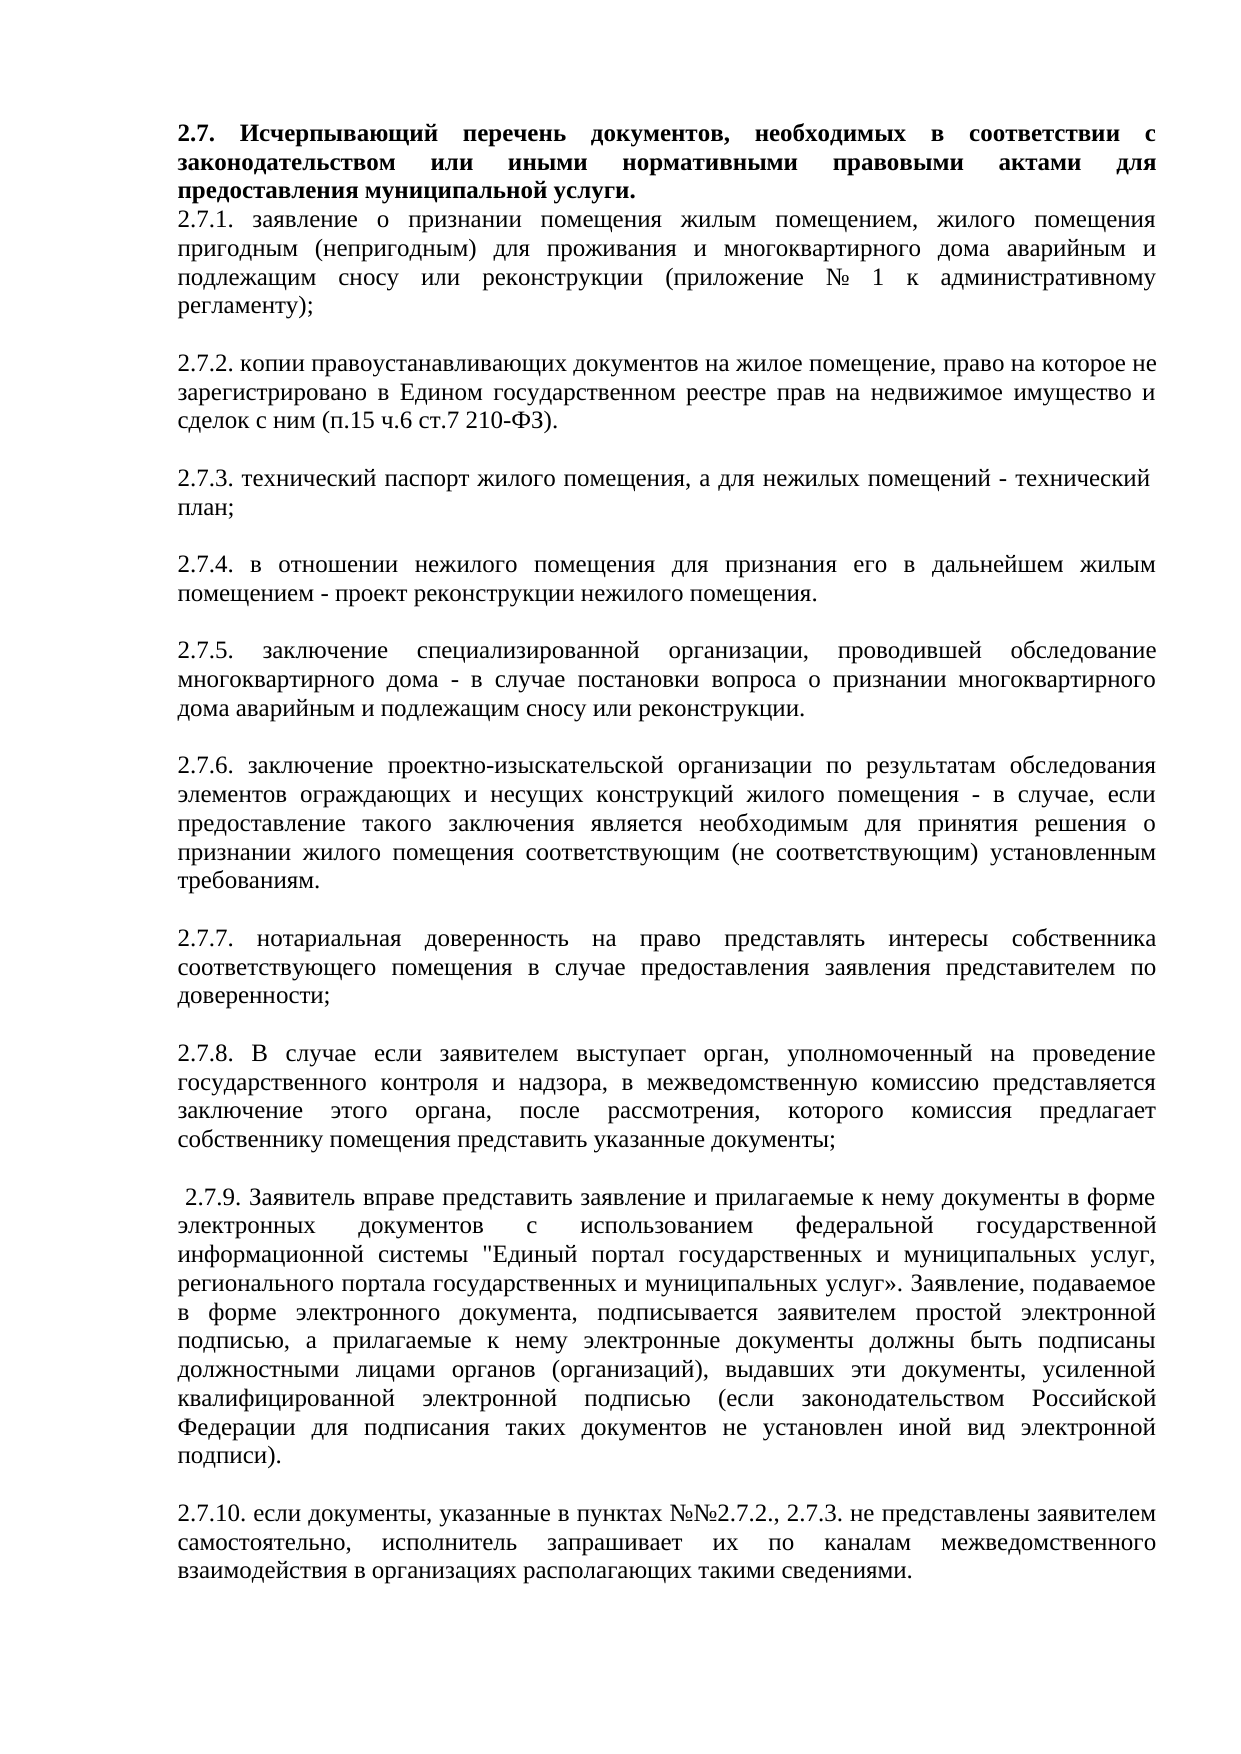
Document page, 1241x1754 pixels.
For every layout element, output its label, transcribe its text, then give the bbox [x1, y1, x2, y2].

text 2.7.5. заключение специализированной организации, проводившей обследование многоквартирного дома - в случае постановки вопроса о признании многоквартирного дома аварийным и подлежащим сносу или реконструкции. [177, 636, 1157, 722]
text 2.7.8. В случае если заявителем выступает орган, уполномоченный на проведение государственного контроля и надзора, в межведомственную комиссию представляется заключение этого органа, после рассмотрения, которого комиссия предлагает собственнику помещения представить указанные документы; [177, 1038, 1157, 1153]
text 2.7.6. заключение проектно-изыскательской организации по результатам обследования элементов ограждающих и несущих конструкций жилого помещения - в случае, если предоставление такого заключения является необходимым для принятия решения о признании жилого помещения соответствующим (не соответствующим) установленным требованиям. [177, 751, 1157, 894]
text 2.7.10. если документы, указанные в пунктах №№2.7.2., 2.7.3. не представлены заявителем самостоятельно, исполнитель запрашивает их по каналам межведомственного взаимодействия в организациях располагающих такими сведениями. [177, 1498, 1157, 1584]
text 2.7.3. технический паспорт жилого помещения, а для нежилых помещений - технический план; [177, 463, 1152, 521]
text 2.7.1. заявление о признании помещения жилым помещением, жилого помещения пригодным (непригодным) для проживания и многоквартирного дома аварийным и подлежащим сносу или реконструкции (приложение № 1 к административному регламенту); [177, 204, 1157, 319]
text 2.7.7. нотариальная доверенность на право представлять интересы собственника соответствующего помещения в случае предоставления заявления представителем по доверенности; [177, 923, 1157, 1009]
text 2.7.2. копии правоустанавливающих документов на жилое помещение, право на которое не зарегистрировано в Едином государственном реестре прав на недвижимое имущество и сделок с ним (п.15 ч.6 ст.7 210-ФЗ). [177, 348, 1157, 434]
text 2.7.9. Заявитель вправе представить заявление и прилагаемые к нему документы в форме электронных документов с использованием федеральной государственной информационной системы "Единый портал государственных и муниципальных услуг, регионального портала государственных и муниципальных услуг». Заявление, подаваемое в форме электронного документа, подписывается заявителем простой электронной подписью, а прилагаемые к нему электронные документы должны быть подписаны должностными лицами органов (организаций), выдавших эти документы, усиленной квалифицированной электронной подписью (если законодательством Российской Федерации для подписания таких документов не установлен иной вид электронной подписи). [177, 1182, 1157, 1469]
text 2.7. Исчерпывающий перечень документов, необходимых в соответствии с законодательством или иными нормативными правовыми актами для предоставления муниципальной услуги. [177, 118, 1157, 204]
text 2.7.4. в отношении нежилого помещения для признания его в дальнейшем жилым помещением - проект реконструкции нежилого помещения. [177, 549, 1157, 607]
